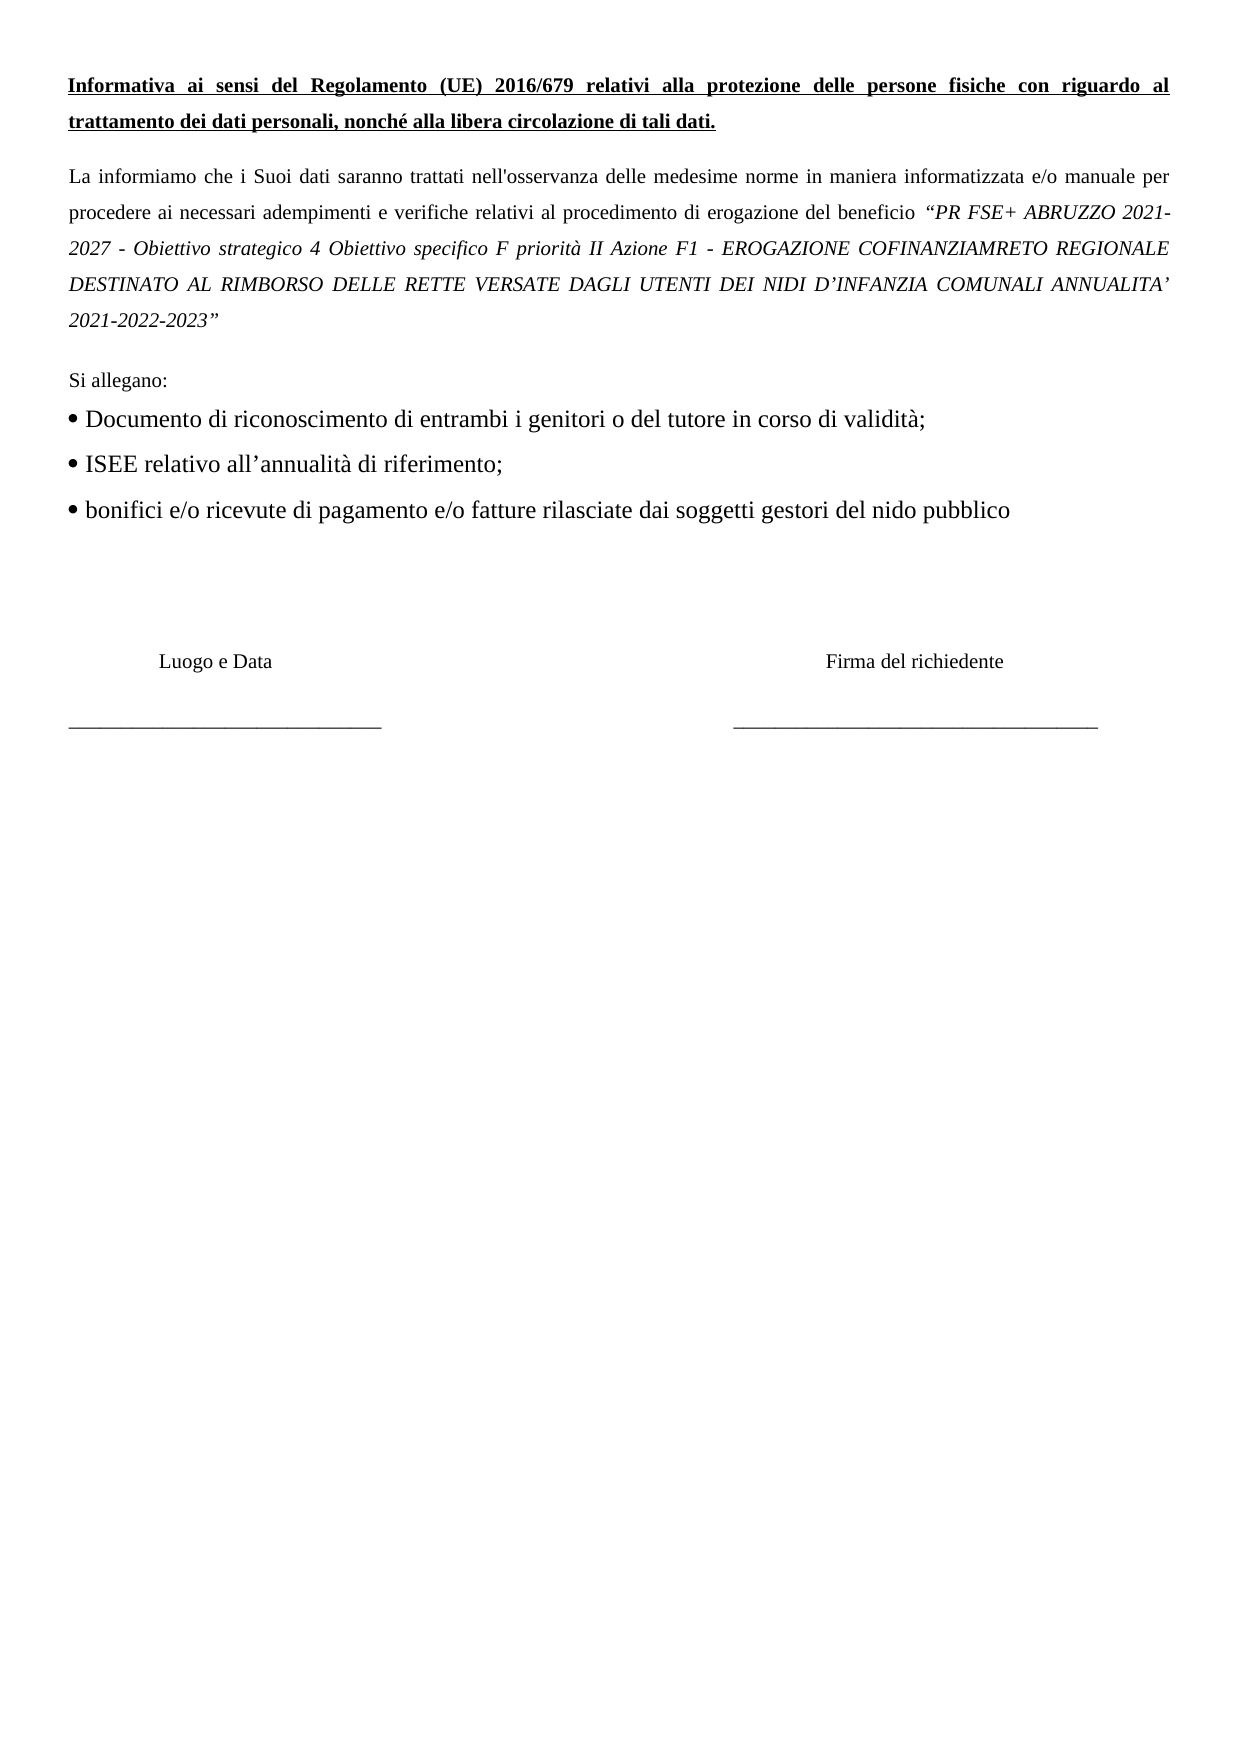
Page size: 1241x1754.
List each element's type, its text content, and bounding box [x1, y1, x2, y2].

text ISEE relativo all’annualità di riferimento; [69, 449, 1171, 478]
text Si allegano: [69, 368, 1171, 392]
text bonifici e/o ricevute di pagamento e/o fatture rilasciate dai soggetti gestori del nido pubblico [69, 495, 1171, 524]
text La informiamo che i Suoi dati saranno trattati nell'osservanza delle medesime norme in maniera informatizzata e/o manuale per procedere ai necessari adempimenti e verifiche relativi al procedimento di erogazione del beneficio “PR FSE+ ABRUZZO 2021-2027 - Obiettivo strategico 4 Obiettivo specifico F priorità II Azione F1 - EROGAZIONE COFINANZIAMRETO REGIONALE DESTINATO AL RIMBORSO DELLE RETTE VERSATE DAGLI UTENTI DEI NIDI D’INFANZIA COMUNALI ANNUALITA’ 2021-2022-2023” [69, 164, 1171, 332]
text ______________________________ ___________________________________ [69, 706, 1171, 731]
text Luogo e Data Firma del richiedente [69, 649, 1171, 673]
text Informativa ai sensi del Regolamento (UE) 2016/679 relativi alla protezione delle persone fisiche con riguardo al trattamento dei dati personali, nonché alla libera circolazione di tali dati. [67, 73, 1171, 133]
text Documento di riconoscimento di entrambi i genitori o del tutore in corso di validità; [69, 404, 1171, 433]
